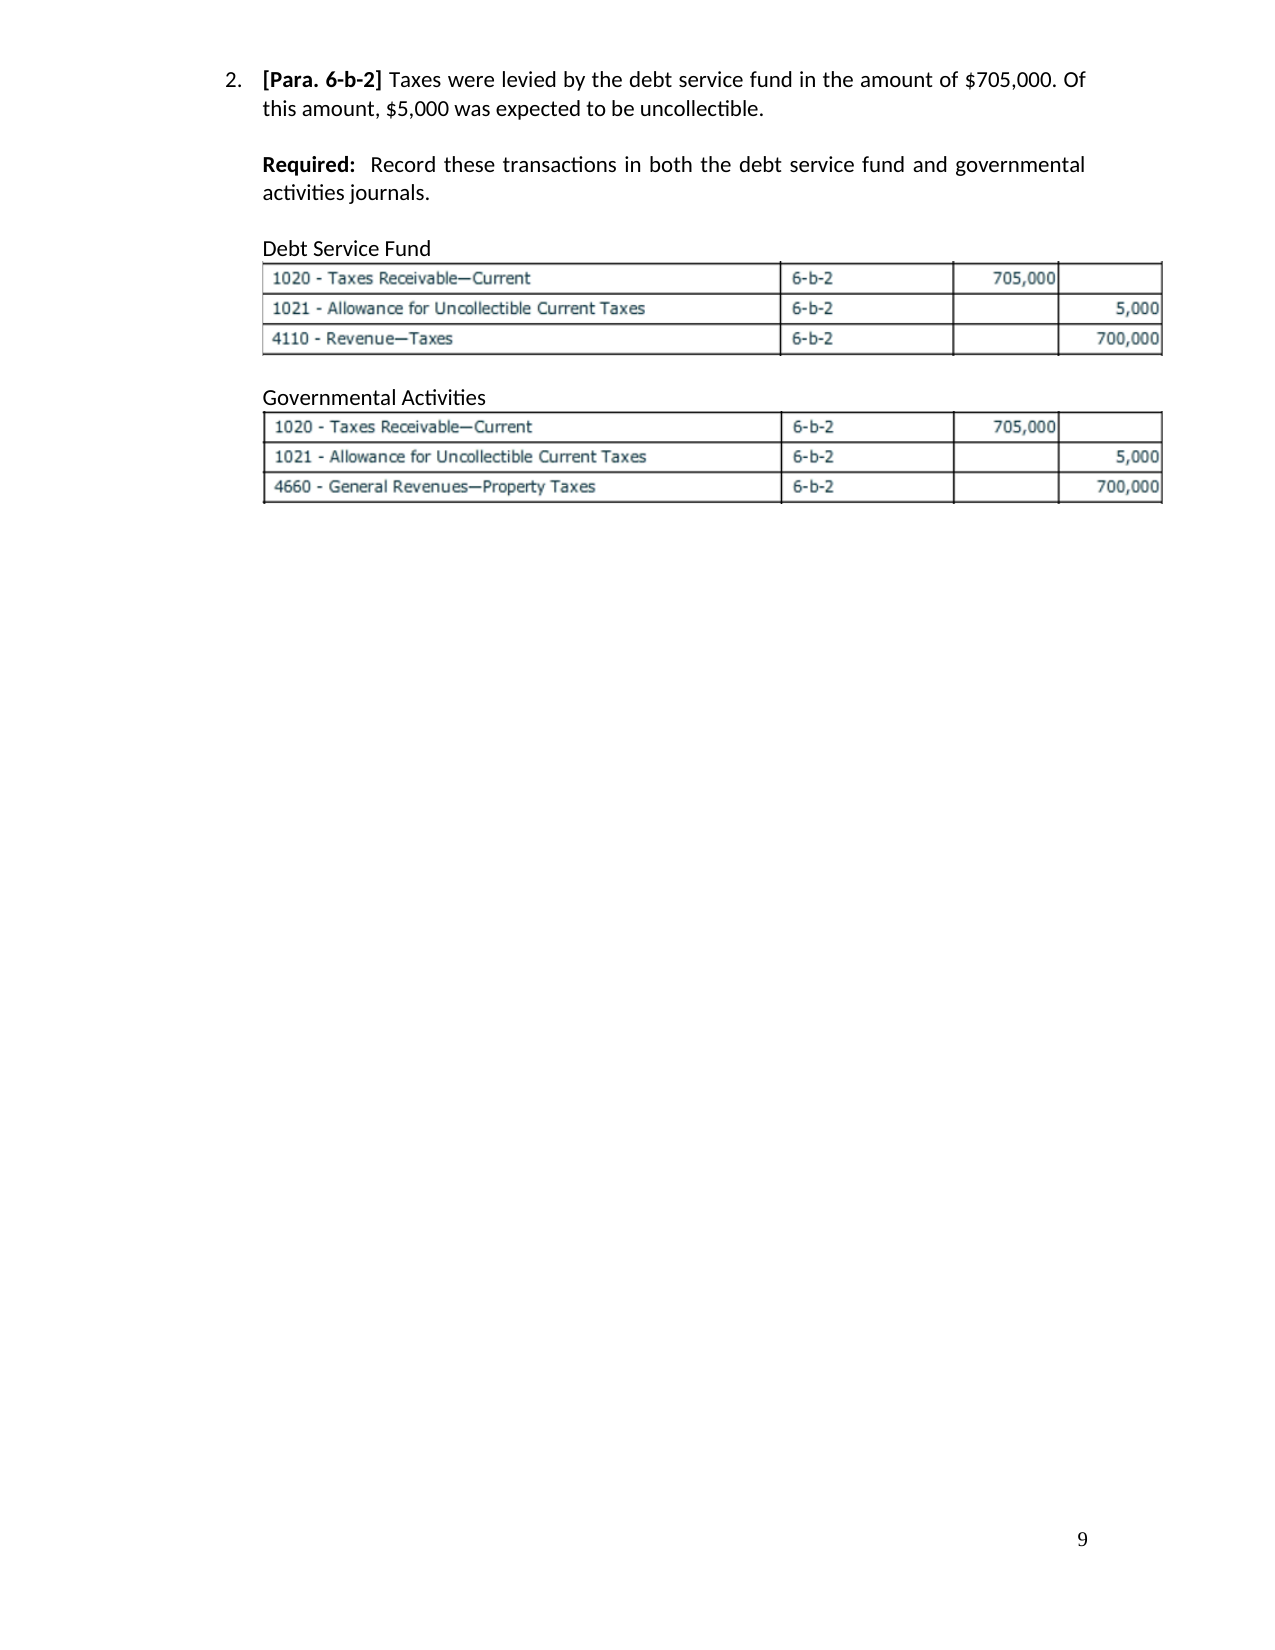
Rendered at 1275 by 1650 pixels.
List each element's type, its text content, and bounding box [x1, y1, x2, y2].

picture [262, 411, 1163, 504]
text Debt Service Fund [262, 234, 1087, 261]
text Required: Record these transactions in both the debt service fund and governmental activities journals. [262, 150, 1087, 206]
text 2. [Para. 6-b-2] Taxes were levied by the debt service fund in the amount of $705,000. Of this amount, $5,000 was expected to be uncollectible. [225, 66, 1087, 122]
text Governmental Activities [262, 383, 1087, 411]
picture [262, 261, 1163, 356]
